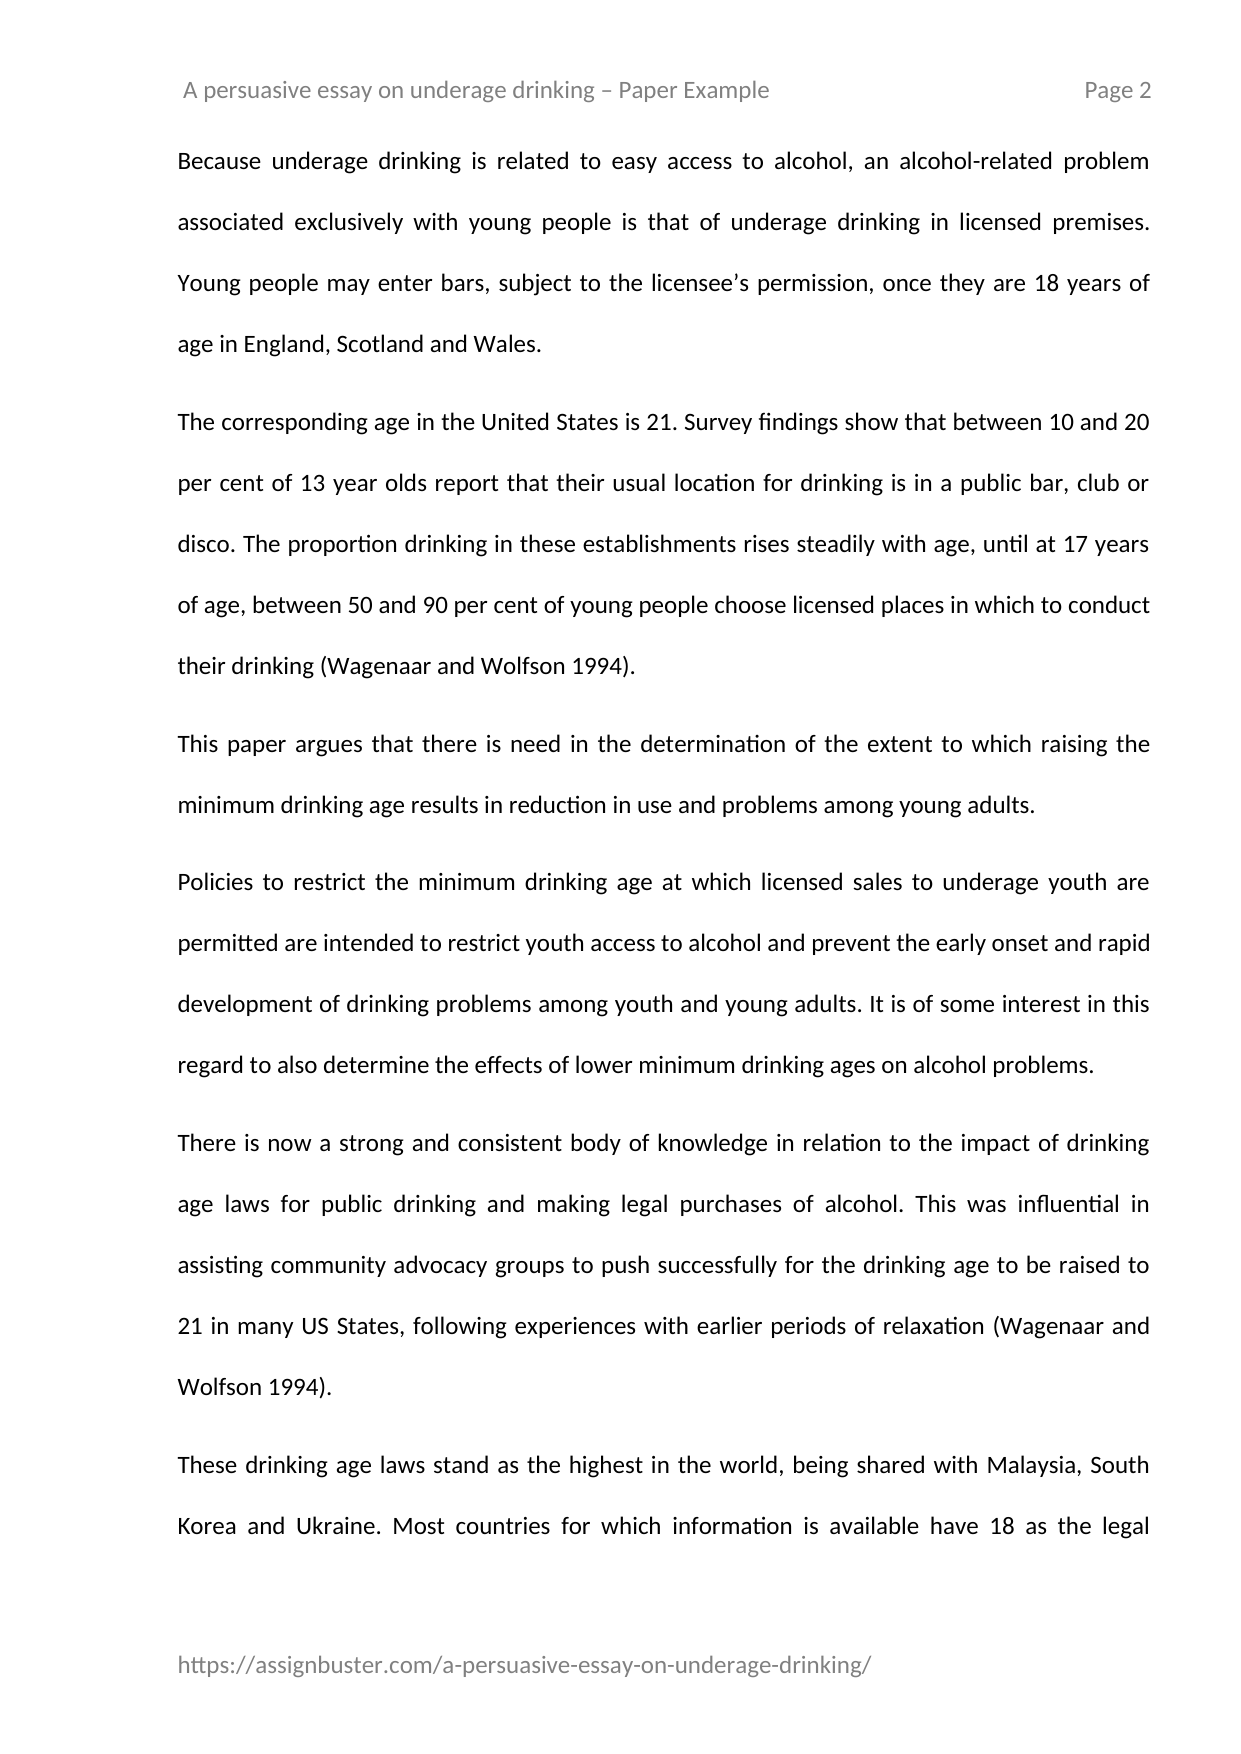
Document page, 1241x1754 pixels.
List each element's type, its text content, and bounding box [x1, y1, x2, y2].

text Because underage drinking is related to easy access to alcohol, an alcohol-related problem associated exclusively with young people is that of underage drinking in licensed premises. Young people may enter bars, subject to the licensee’s permission, once they are 18 years of age in England, Scotland and Wales. [177, 145, 1152, 359]
text There is now a strong and consistent body of knowledge in relation to the impact of drinking age laws for public drinking and making legal purchases of alcohol. This was influential in assisting community advocacy groups to push successfully for the drinking age to be raised to 21 in many US States, following experiences with earlier periods of relaxation (Wagenaar and Wolfson 1994). [177, 1127, 1152, 1402]
text The corresponding age in the United States is 21. Survey findings show that between 10 and 20 per cent of 13 year olds report that their usual location for drinking is in a public bar, club or disco. The proportion drinking in these establishments rises steadily with age, until at 17 years of age, between 50 and 90 per cent of young people choose licensed places in which to conduct their drinking (Wagenaar and Wolfson 1994). [177, 406, 1152, 681]
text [177, 1449, 1152, 1541]
text This paper argues that there is need in the determination of the extent to which raising the minimum drinking age results in reduction in use and problems among young adults. [177, 728, 1152, 819]
text Policies to restrict the minimum drinking age at which licensed sales to underage youth are permitted are intended to restrict youth access to alcohol and prevent the early onset and rapid development of drinking problems among youth and young adults. It is of some interest in this regard to also determine the effects of lower minimum drinking ages on alcohol problems. [177, 866, 1152, 1080]
